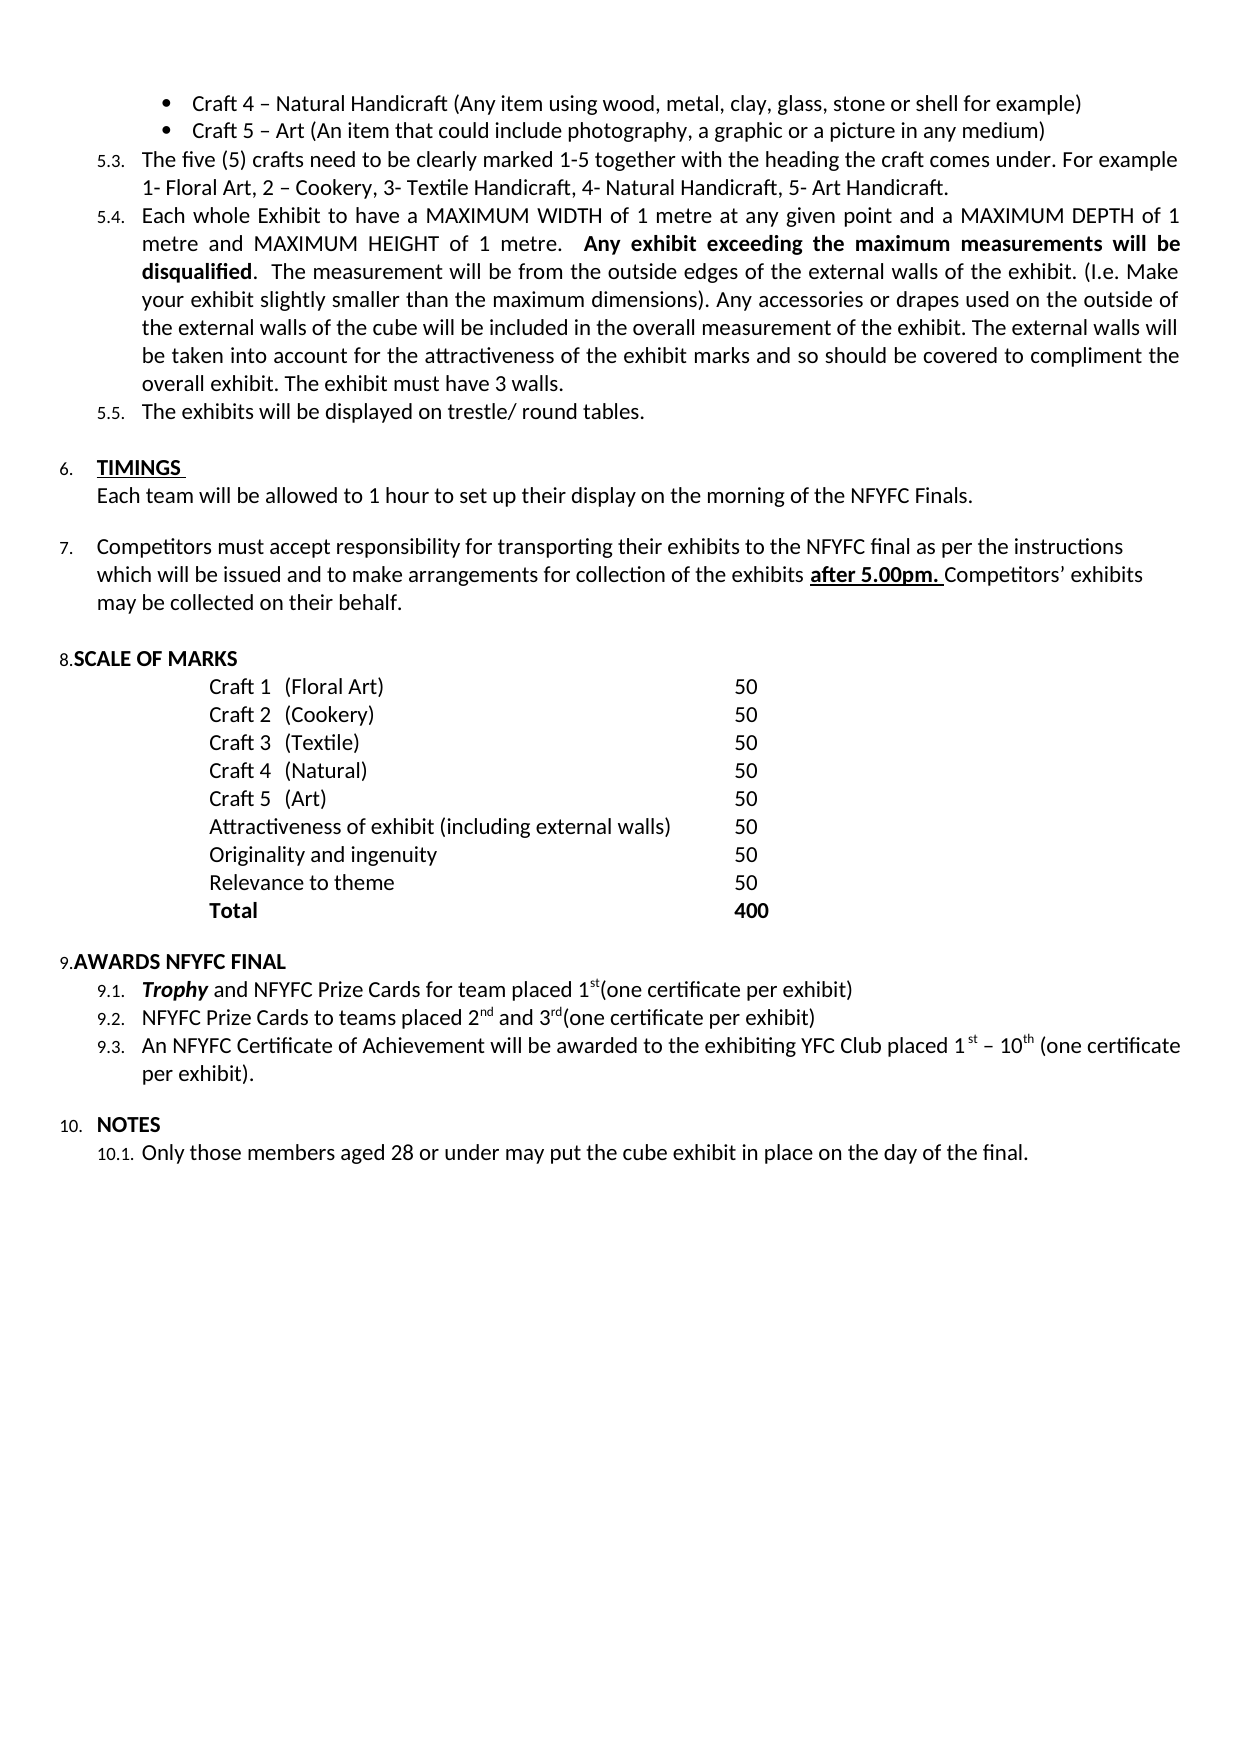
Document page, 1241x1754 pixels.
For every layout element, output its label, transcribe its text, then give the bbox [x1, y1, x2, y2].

text Craft 3 (Textile) 50 [209, 728, 1181, 756]
text Craft 4 (Natural) 50 [209, 756, 1181, 784]
list The exhibits will be displayed on trestle/ round tables. [97, 397, 1181, 425]
list The five (5) crafts need to be clearly marked 1-5 together with the heading the craft comes under. For example 1- Floral Art, 2 – Cookery, 3- Textile Handicraft, 4- Natural Handicraft, 5- Art Handicraft. [97, 145, 1181, 201]
text Craft 1 (Floral Art) 50 [209, 672, 1181, 700]
list Trophy and NFYFC Prize Cards for team placed 1st(one certificate per exhibit) [97, 975, 1181, 1003]
text Total 400 [134, 896, 1181, 924]
list NFYFC Prize Cards to teams placed 2nd and 3rd(one certificate per exhibit) [97, 1003, 1181, 1031]
list AWARDS NFYFC FINAL [59, 947, 1181, 975]
list SCALE OF MARKS [59, 644, 1181, 672]
list An NFYFC Certificate of Achievement will be awarded to the exhibiting YFC Club placed 1st – 10th (one certificate per exhibit). [97, 1031, 1181, 1087]
list NOTES [59, 1110, 1181, 1138]
text Originality and ingenuity 50 [134, 840, 1181, 868]
list Craft 4 – Natural Handicraft (Any item using wood, metal, clay, glass, stone or shell for example) [162, 89, 1181, 117]
list Craft 5 – Art (An item that could include photography, a graphic or a picture in any medium) [162, 117, 1181, 145]
text Relevance to theme 50 [134, 868, 1181, 896]
text Attractiveness of exhibit (including external walls) 50 [134, 812, 1181, 840]
text Craft 2 (Cookery) 50 [209, 700, 1181, 728]
text Craft 5 (Art) 50 [209, 784, 1181, 812]
list Only those members aged 28 or under may put the cube exhibit in place on the day of the final. [97, 1138, 1181, 1166]
list Each whole Exhibit to have a MAXIMUM WIDTH of 1 metre at any given point and a MAXIMUM DEPTH of 1 metre and MAXIMUM HEIGHT of 1 metre. Any exhibit exceeding the maximum measurements will be disqualified. The measurement will be from the outside edges of the external walls of the exhibit. (I.e. Make your exhibit slightly smaller than the maximum dimensions). Any accessories or drapes used on the outside of the external walls of the cube will be included in the overall measurement of the exhibit. The external walls will be taken into account for the attractiveness of the exhibit marks and so should be covered to compliment the overall exhibit. The exhibit must have 3 walls. [97, 201, 1181, 397]
list TIMINGS [59, 453, 1181, 481]
list Competitors must accept responsibility for transporting their exhibits to the NFYFC final as per the instructions which will be issued and to make arrangements for collection of the exhibits after 5.00pm. Competitors’ exhibits may be collected on their behalf. [59, 532, 1181, 616]
list Each team will be allowed to 1 hour to set up their display on the morning of the NFYFC Finals. [97, 481, 1181, 509]
